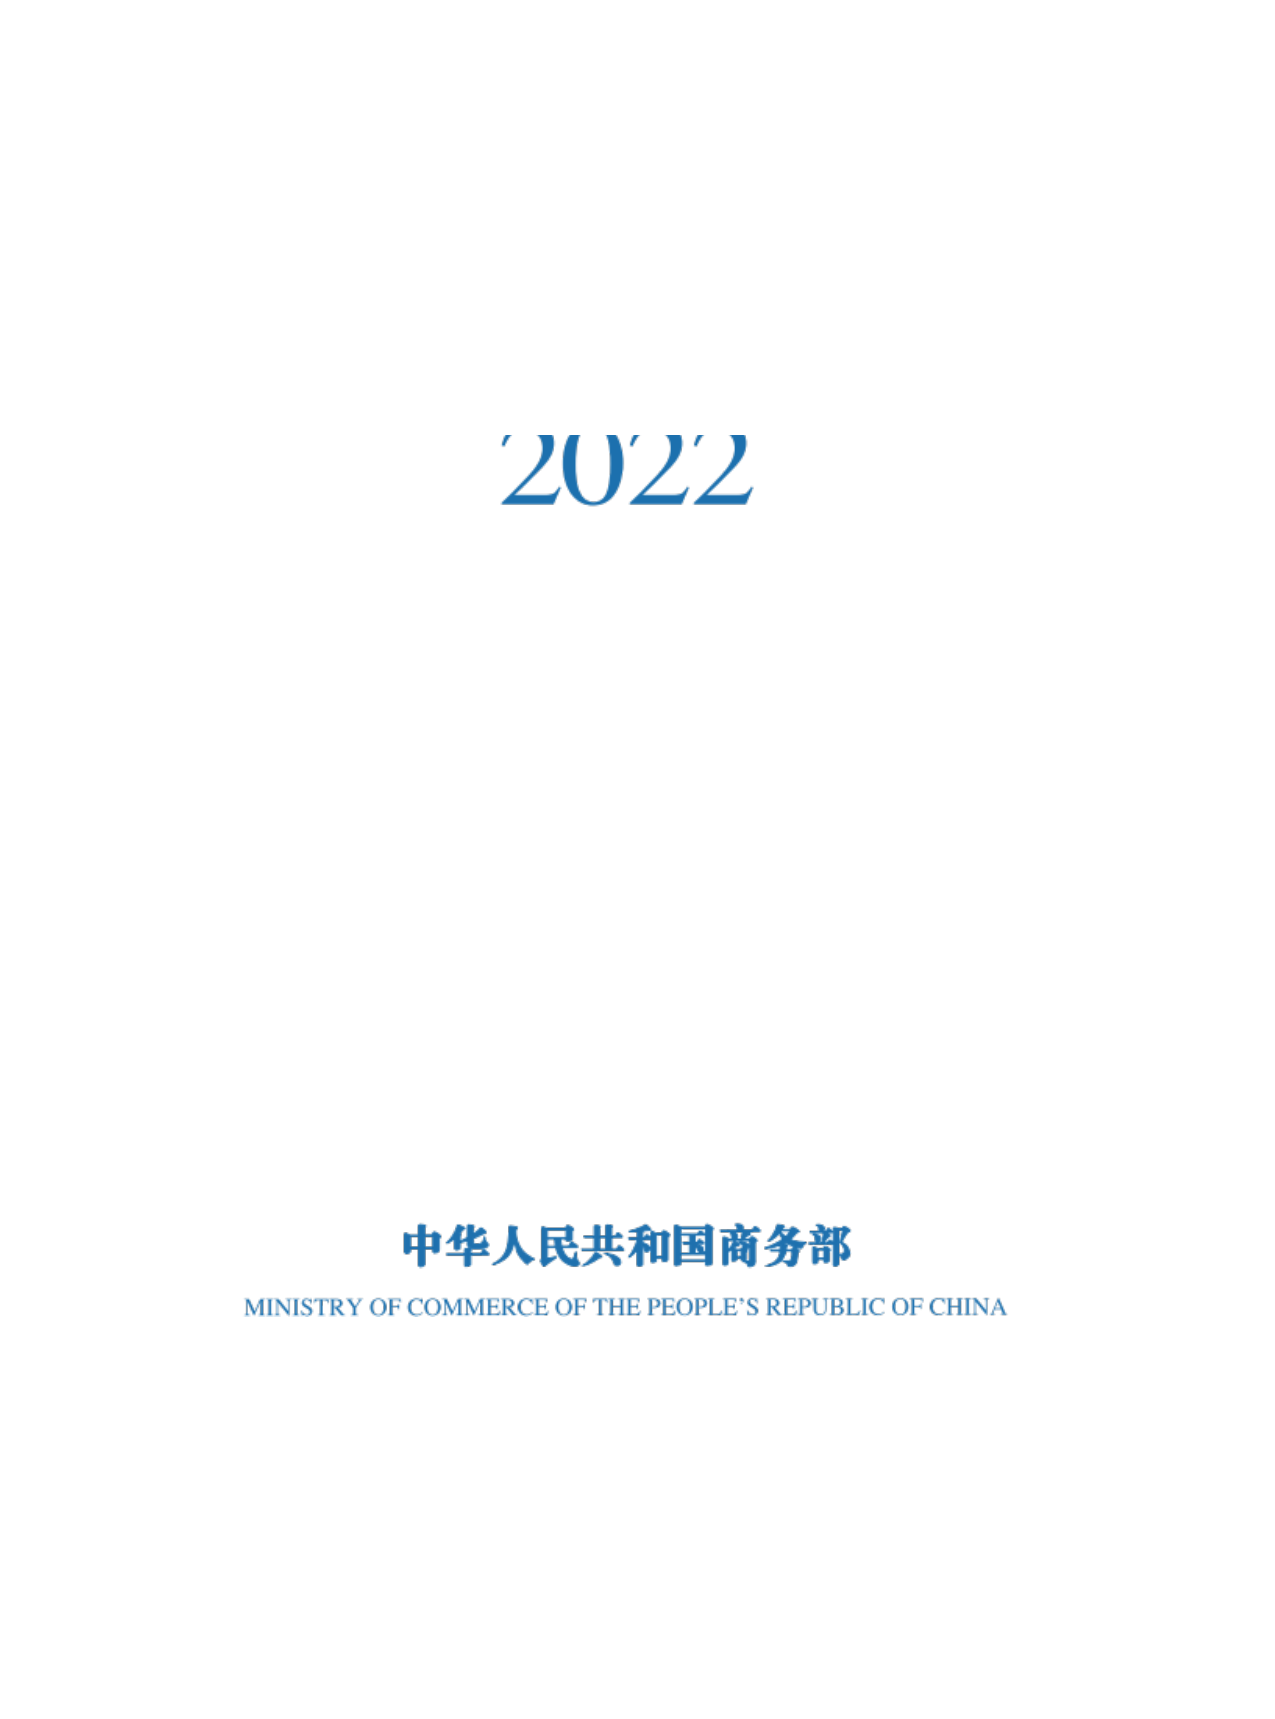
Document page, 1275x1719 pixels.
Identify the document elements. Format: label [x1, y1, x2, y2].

picture [198, 435, 1055, 1317]
